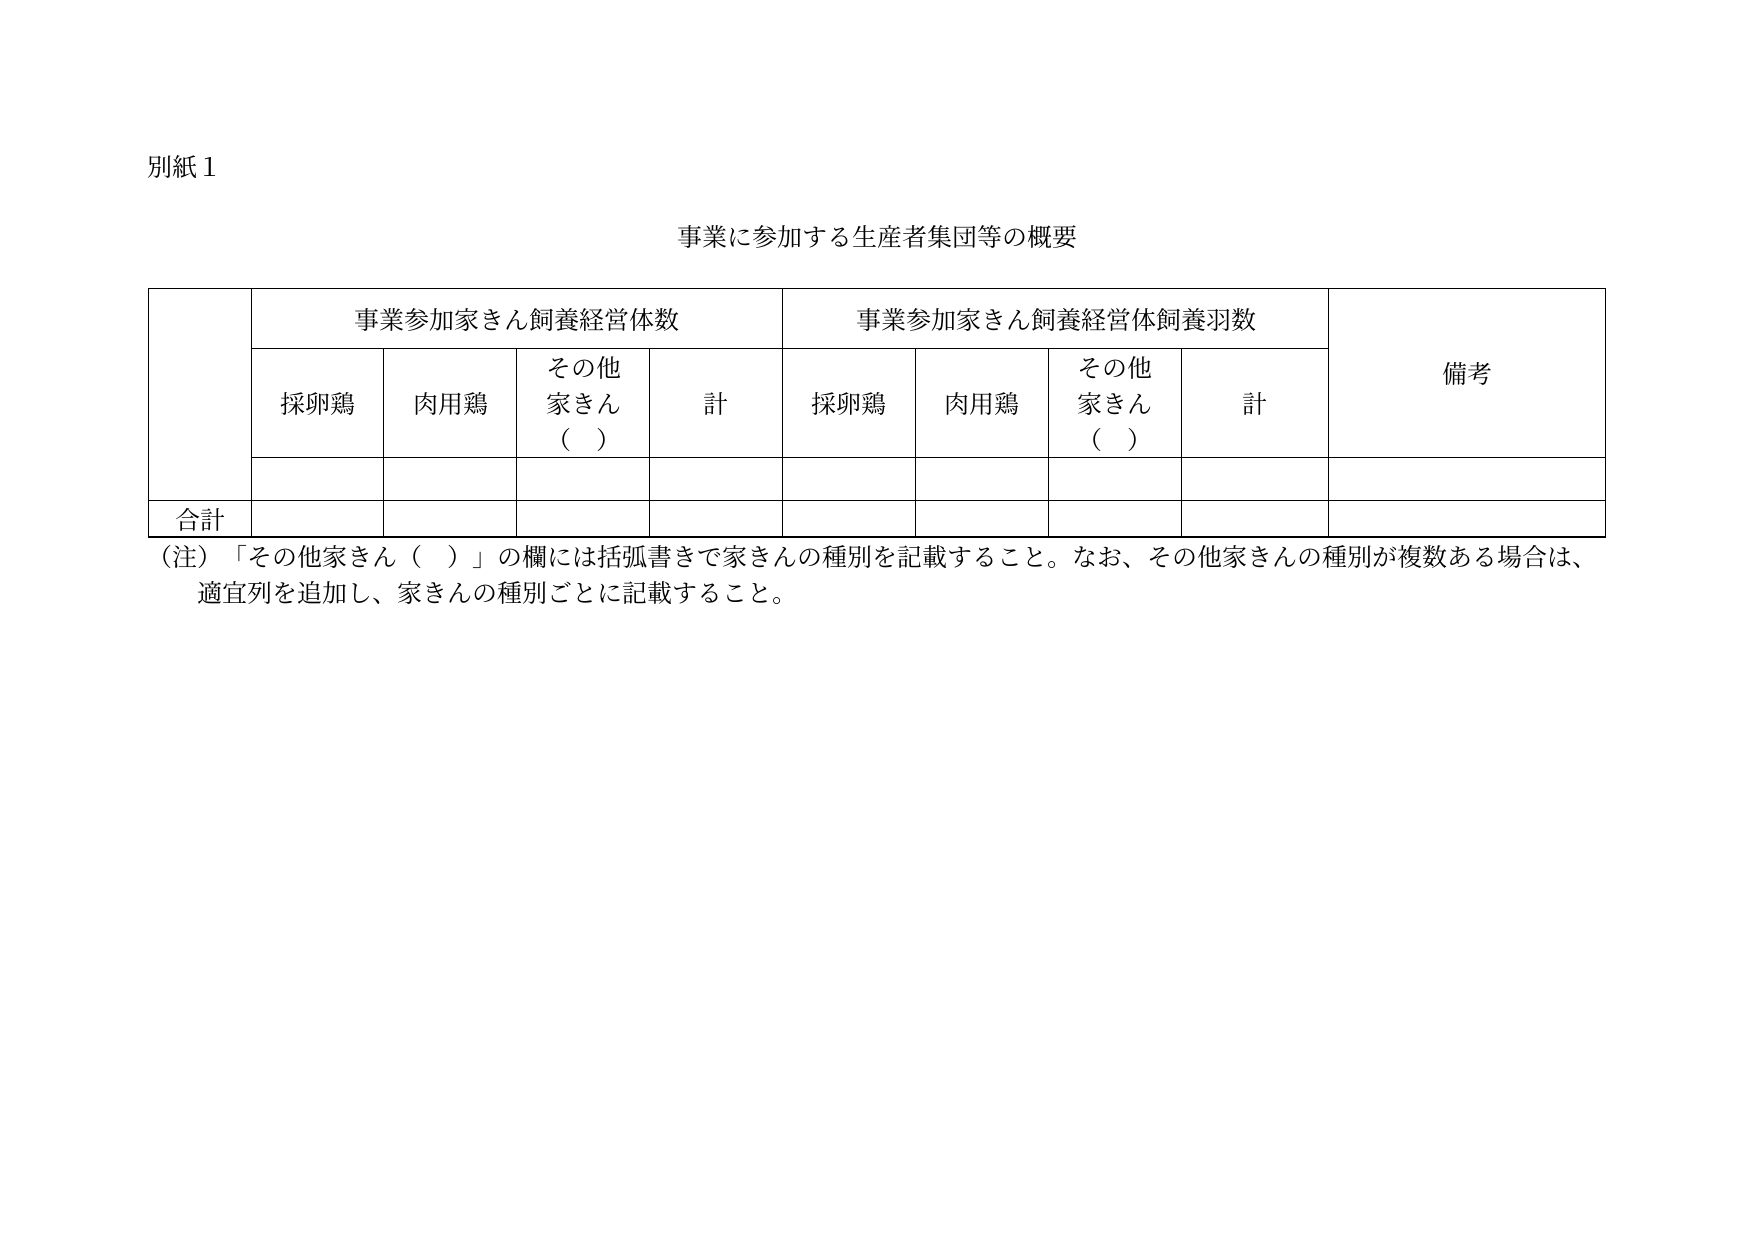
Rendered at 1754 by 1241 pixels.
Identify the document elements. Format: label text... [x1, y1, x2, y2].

table_header 備考 [1329, 289, 1605, 457]
table_cell [783, 458, 915, 499]
table_cell 合計 [149, 501, 251, 536]
table_cell [650, 501, 782, 536]
table_cell 採卵鶏 [783, 349, 915, 457]
table_cell その他 家きん （ ） [1049, 349, 1181, 457]
table_cell 肉用鶏 [916, 349, 1048, 457]
table_cell [916, 458, 1048, 499]
table_cell [384, 458, 516, 499]
table_cell [517, 458, 649, 499]
table_cell [916, 501, 1048, 536]
table_cell [783, 501, 915, 536]
table_cell [384, 501, 516, 536]
table_cell 計 [1182, 349, 1328, 457]
table_cell [1329, 501, 1605, 536]
table_cell [1329, 458, 1605, 499]
table_cell [1182, 501, 1328, 536]
table_cell [650, 458, 782, 499]
text 事業に参加する生産者集団等の概要 [148, 218, 1606, 254]
table_cell その他 家きん （ ） [517, 349, 649, 457]
table_cell [1182, 458, 1328, 499]
table_cell 肉用鶏 [384, 349, 516, 457]
table_header [149, 289, 251, 499]
table_cell [252, 501, 383, 536]
table_cell [517, 501, 649, 536]
table_header 事業参加家きん飼養経営体数 [252, 289, 782, 348]
text 別紙１ [148, 148, 1606, 184]
table_cell [1049, 501, 1181, 536]
table_cell [252, 458, 383, 499]
text （注）「その他家きん（ ）」の欄には括弧書きで家きんの種別を記載すること。なお、その他家きんの種別が複数ある場合は、適宜列を追加し、家きんの種別ごとに記載すること。 [148, 538, 1606, 609]
table_cell 採卵鶏 [252, 349, 383, 457]
table_cell 計 [650, 349, 782, 457]
table_cell [1049, 458, 1181, 499]
table_header 事業参加家きん飼養経営体飼養羽数 [783, 289, 1328, 348]
